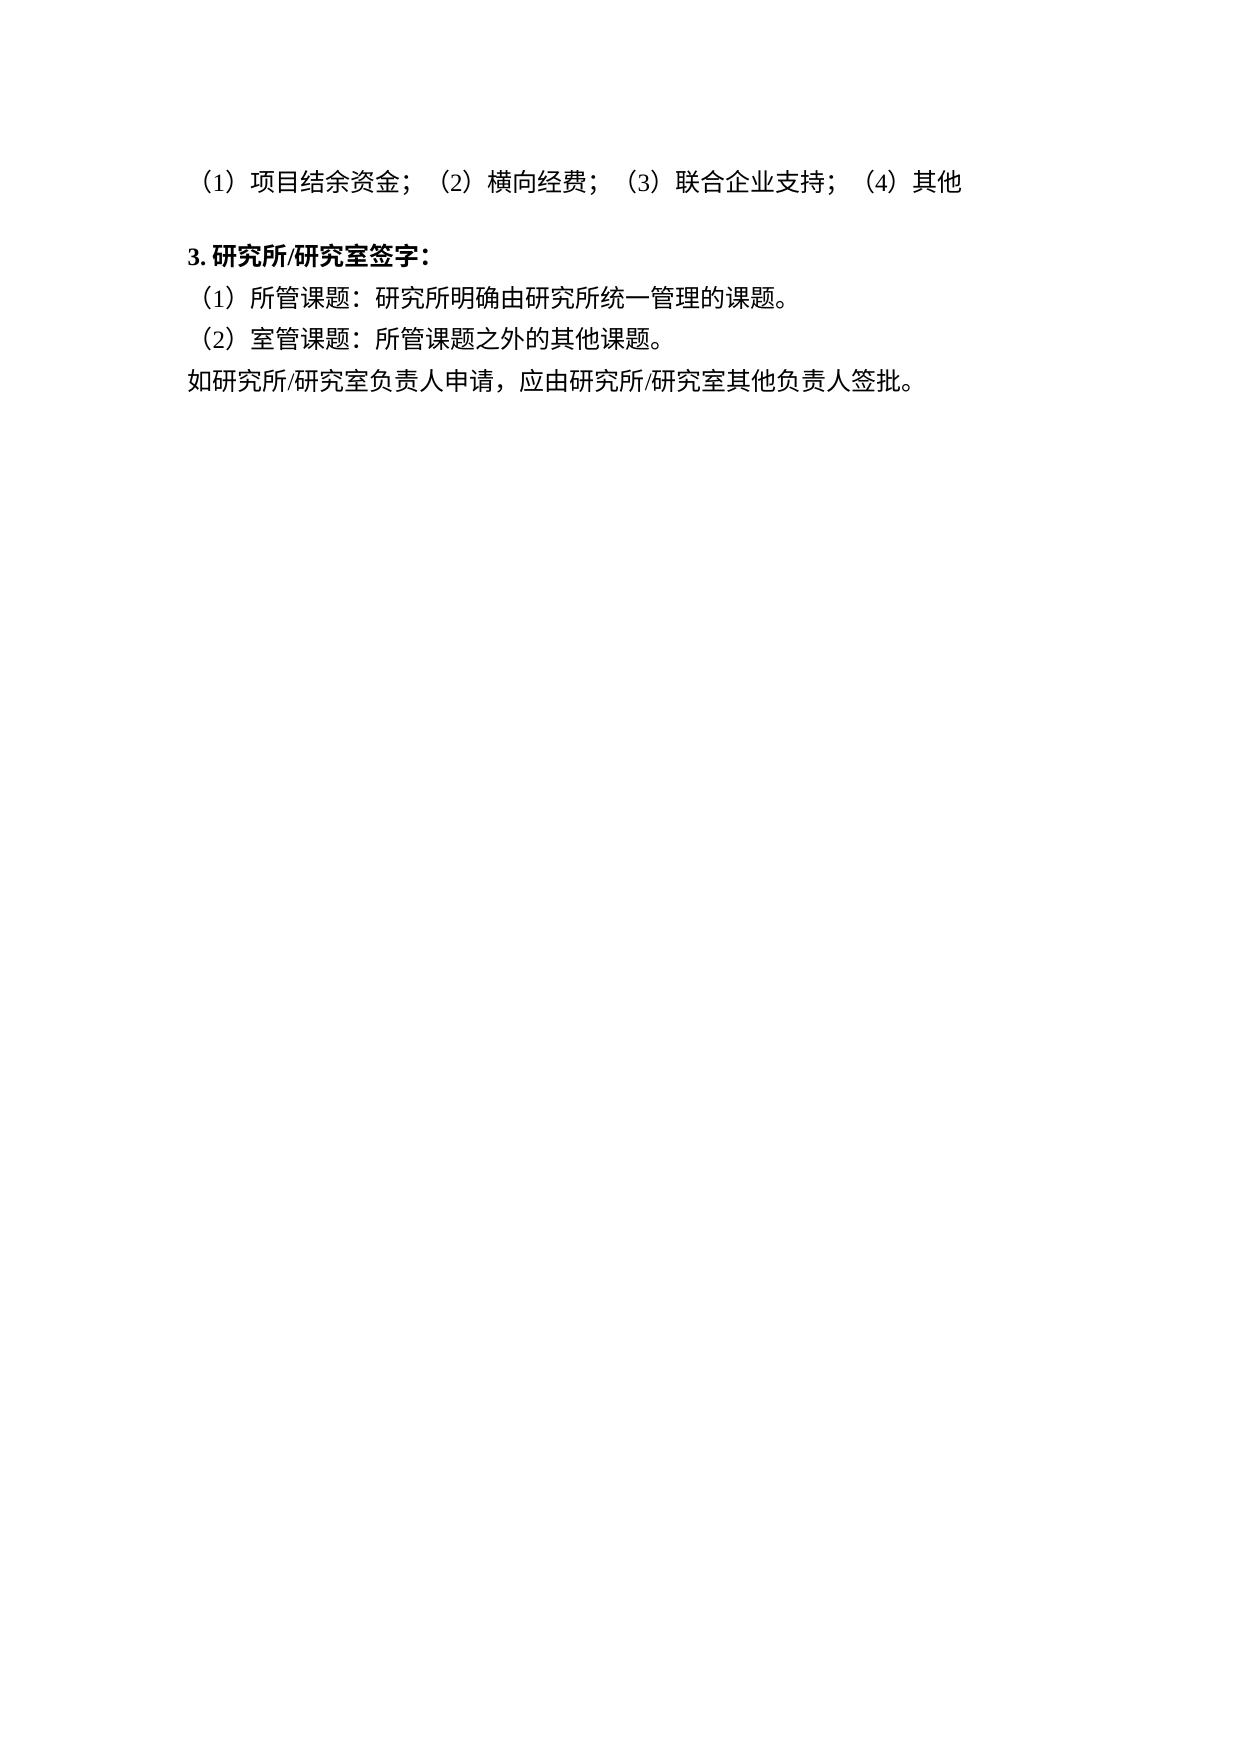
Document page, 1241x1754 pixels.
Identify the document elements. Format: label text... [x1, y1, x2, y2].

list 室管课题：所管课题之外的其他课题。 [187, 320, 1053, 356]
text 如研究所/研究室负责人申请，应由研究所/研究室其他负责人签批。 [187, 362, 1053, 398]
list 所管课题：研究所明确由研究所统一管理的课题。 [187, 278, 1053, 314]
text 3. 研究所/研究室签字： [187, 237, 1053, 273]
text （1）项目结余资金；（2）横向经费；（3）联合企业支持；（4）其他 [187, 162, 1053, 198]
